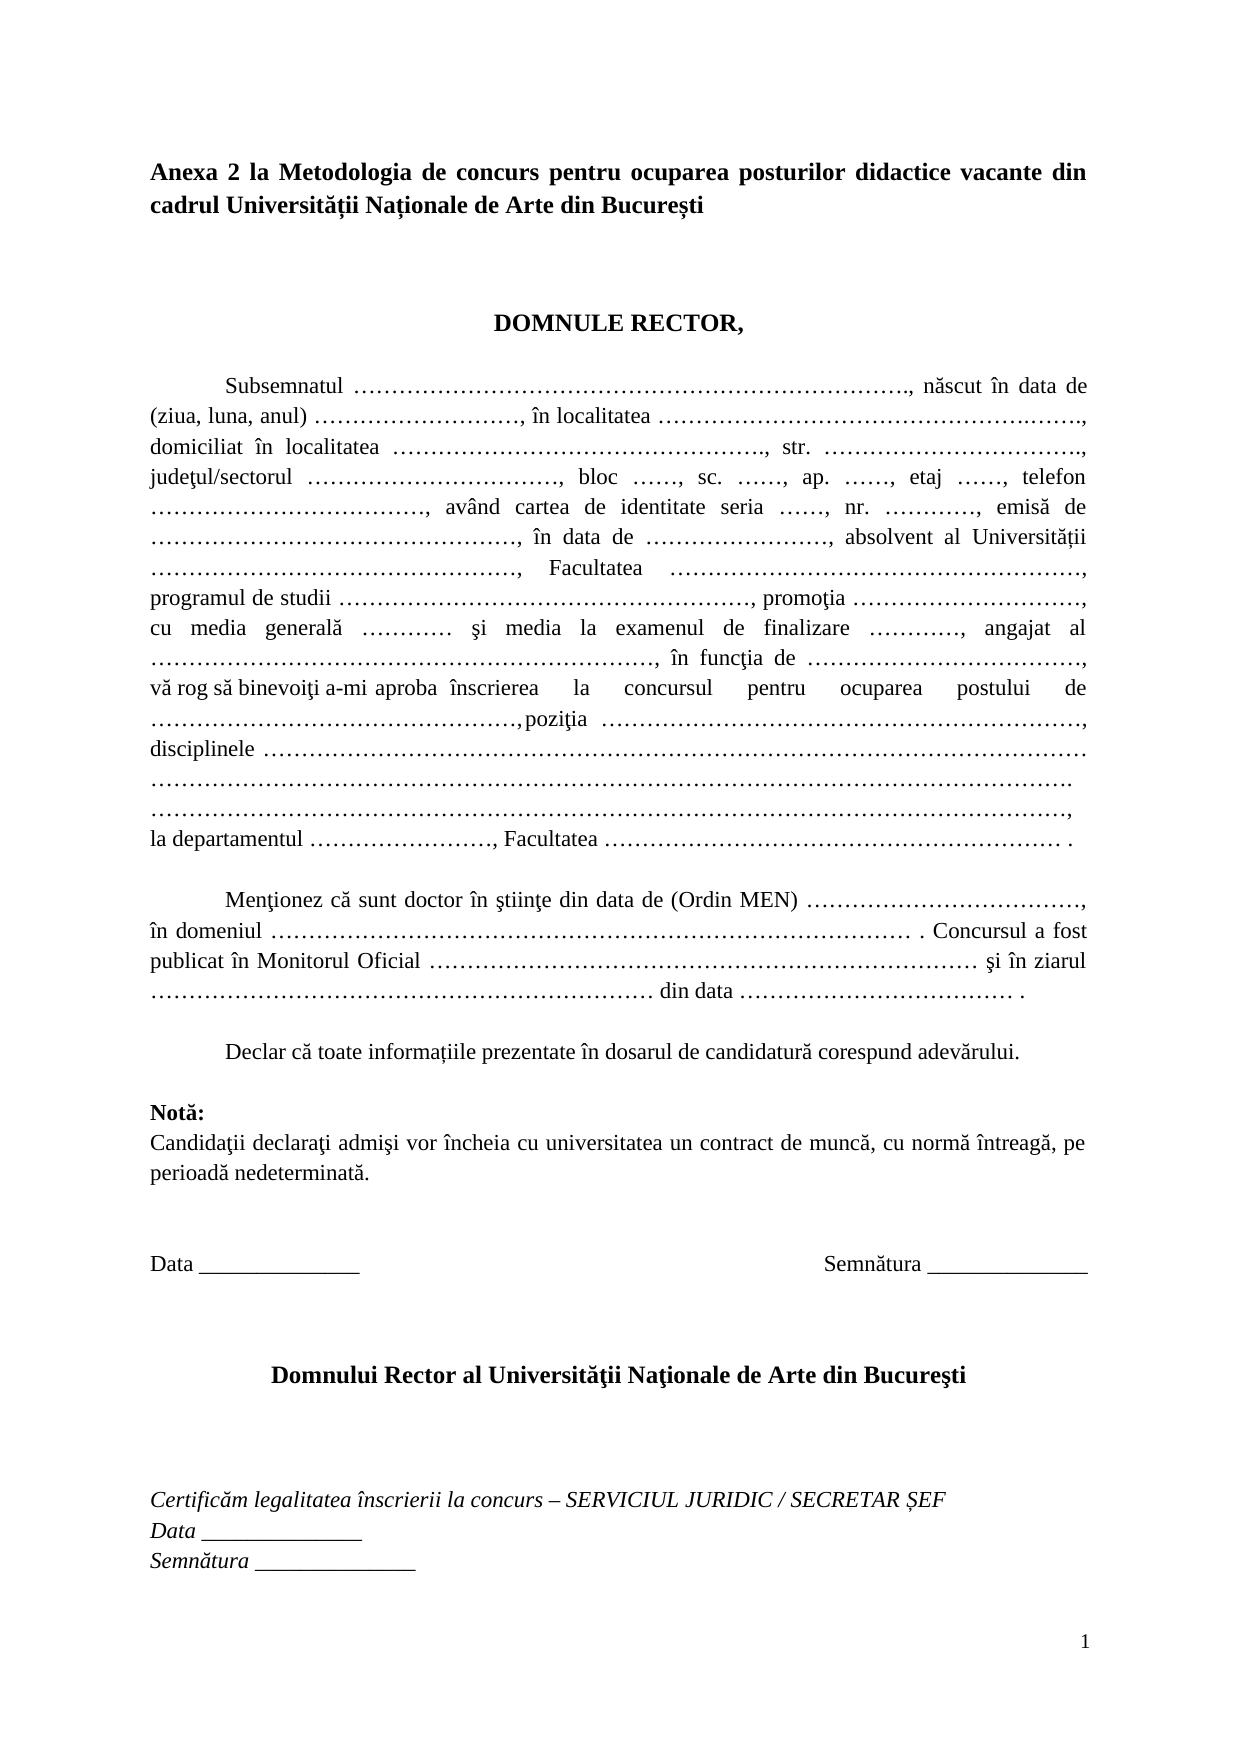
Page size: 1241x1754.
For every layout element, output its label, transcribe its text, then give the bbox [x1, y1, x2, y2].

subtitle DOMNULE RECTOR, [150, 308, 1087, 337]
text Certificăm legalitatea înscrierii la concurs – SERVICIUL JURIDIC / SECRETAR ȘEF [150, 1486, 1087, 1512]
text Menţionez că sunt doctor în ştiinţe din data de (Ordin MEN) ………………………………, în domeniul ………………………………………………………………………… . Concursul a fost publicat în Monitorul Oficial ……………………………………………………………… şi în ziarul ………………………………………………………… din data ……………………………… . [150, 886, 1087, 1003]
subtitle Domnului Rector al Universităţii Naţionale de Arte din Bucureşti [150, 1360, 1087, 1389]
text Semnătura ______________ [150, 1547, 1087, 1574]
text Declar că toate informațiile prezentate în dosarul de candidatură corespund adevărului. [150, 1038, 1087, 1064]
text Notă: [150, 1099, 1087, 1125]
table_header Semnătura ______________ [620, 1250, 1102, 1281]
table_header Data ______________ [139, 1250, 620, 1281]
text Subsemnatul ………………………………………………………………., născut în data de (ziua, luna, anul) ………………………, în localitatea ………………………………………….……., domiciliat în localitatea …………………………………………., str. ……………………………., judeţul/sectorul ……………………………, bloc ……, sc. ……, ap. ……, etaj ……, telefon ………………………………, având cartea de identitate seria ……, nr. …………, emisă de …………………………………………, în data de ……………………, absolvent al Universității …………………………………………, Facultatea ………………………………………………, programul de studii ………………………………………………, promoţia …………………………, cu media generală ………… şi media la examenul de finalizare …………, angajat al …………………………………………………………, în funcţia de ………………………………, vă rog să binevoiţi a-mi aproba înscrierea la concursul pentru ocuparea postului de …………………………………………, poziţia ………………………………………………………, disciplinele ……………………………………………………………………………………………… ………………………………………………………………………………………………………….…………………………………………………………………………………………………………, la departamentul ……………………, Facultatea …………………………………………………… . [150, 372, 1087, 852]
text Candidaţii declaraţi admişi vor încheia cu universitatea un contract de muncă, cu normă întreagă, pe perioadă nedeterminată. [150, 1129, 1087, 1186]
text Anexa 2 la Metodologia de concurs pentru ocuparea posturilor didactice vacante din cadrul Universității Naționale de Arte din București [150, 157, 1087, 219]
text Data ______________ [150, 1517, 1087, 1543]
